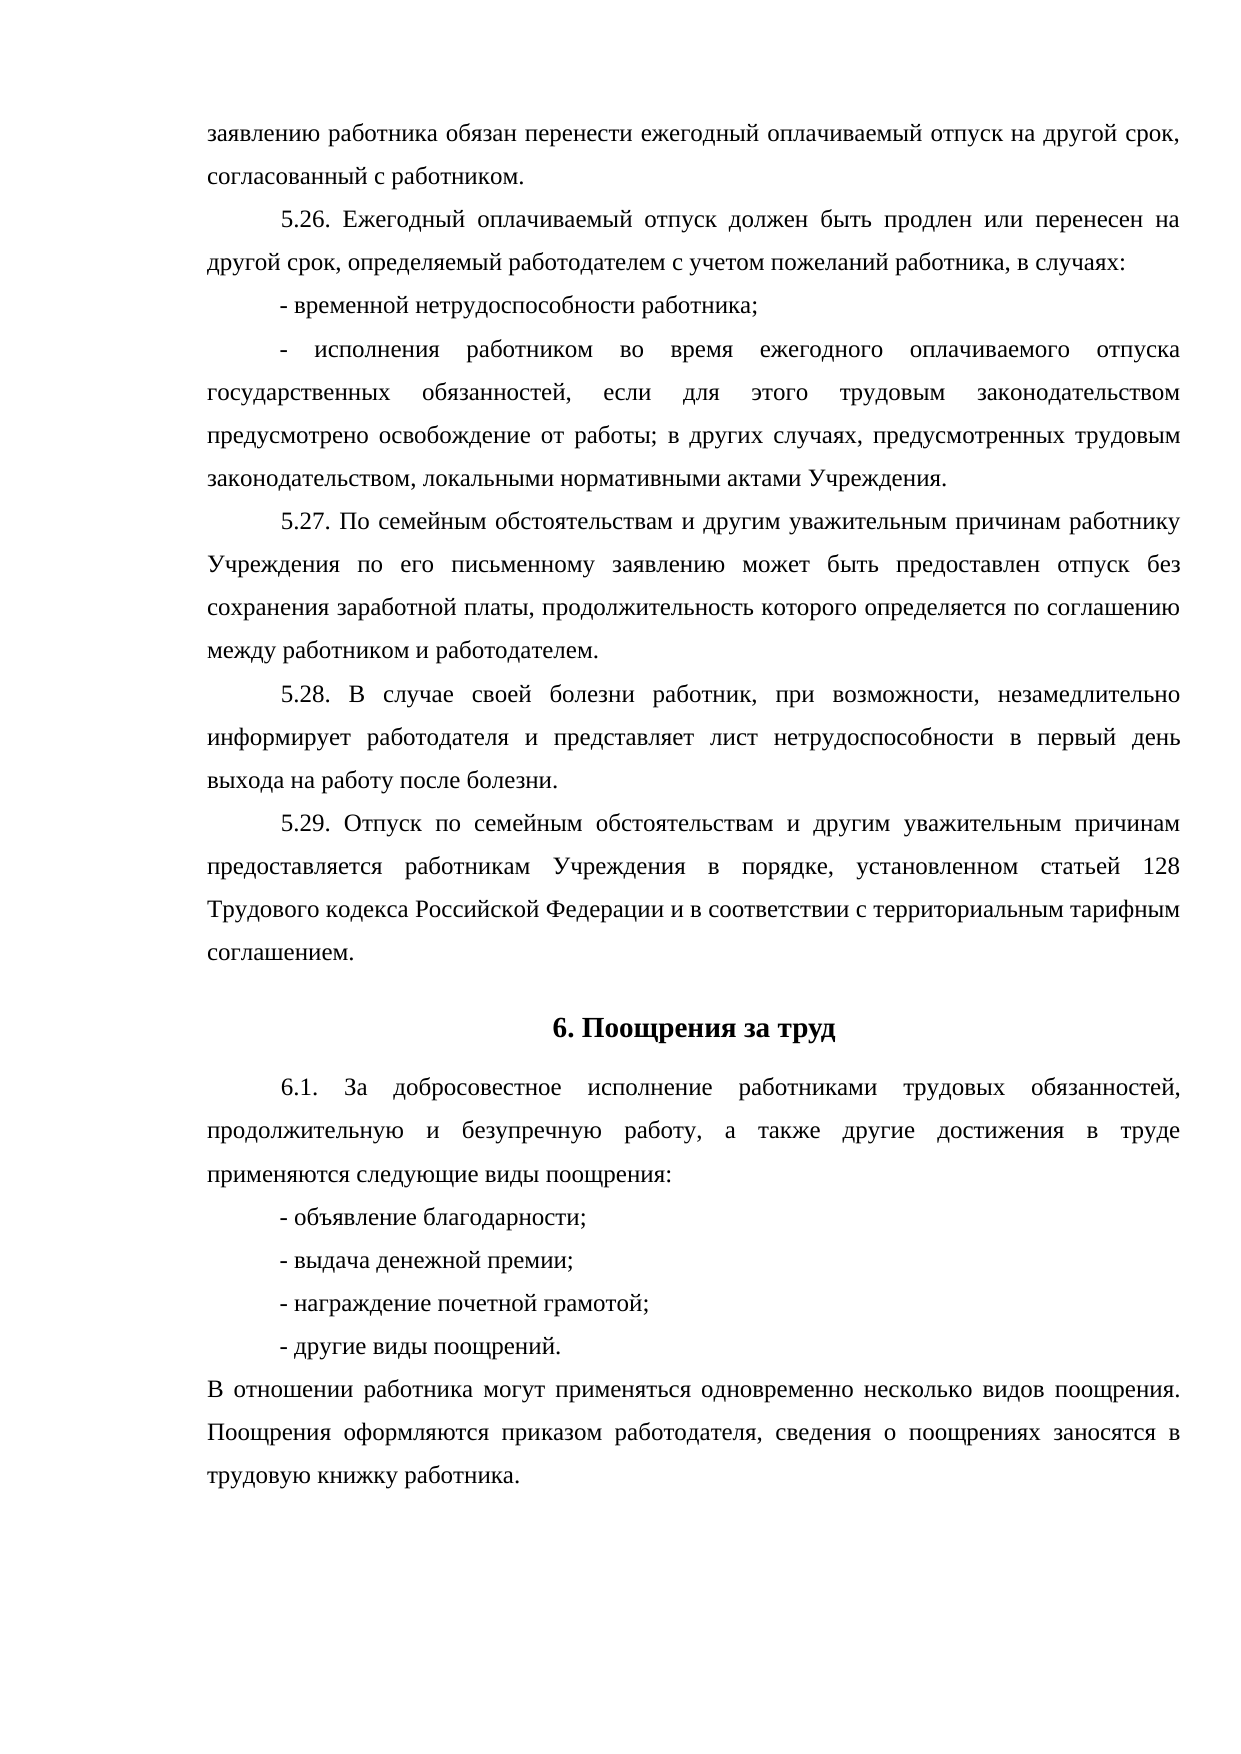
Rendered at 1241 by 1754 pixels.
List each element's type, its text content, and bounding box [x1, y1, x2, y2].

subtitle 6. Поощрения за труд [207, 1010, 1181, 1043]
text 5.26. Ежегодный оплачиваемый отпуск должен быть продлен или перенесен на другой срок, определяемый работодателем с учетом пожеланий работника, в случаях: [207, 204, 1181, 276]
text - исполнения работником во время ежегодного оплачиваемого отпуска государственных обязанностей, если для этого трудовым законодательством предусмотрено освобождение от работы; в других случаях, предусмотренных трудовым законодательством, локальными нормативными актами Учреждения. [207, 334, 1181, 492]
text 5.28. В случае своей болезни работник, при возможности, незамедлительно информирует работодателя и представляет лист нетрудоспособности в первый день выхода на работу после болезни. [207, 679, 1181, 794]
text 5.29. Отпуск по семейным обстоятельствам и другим уважительным причинам предоставляется работникам Учреждения в порядке, установленном статьей 128 Трудового кодекса Российской Федерации и в соответствии с территориальным тарифным соглашением. [207, 808, 1181, 966]
text 6.1. За добросовестное исполнение работниками трудовых обязанностей, продолжительную и безупречную работу, а также другие достижения в труде применяются следующие виды поощрения: [207, 1072, 1181, 1187]
text - объявление благодарности; [207, 1202, 1181, 1231]
text - временной нетрудоспособности работника; [207, 291, 1181, 319]
text - другие виды поощрений. [207, 1331, 1181, 1360]
text В отношении работника могут применяться одновременно несколько видов поощрения. Поощрения оформляются приказом работодателя, сведения о поощрениях заносятся в трудовую книжку работника. [207, 1374, 1181, 1489]
text 5.27. По семейным обстоятельствам и другим уважительным причинам работнику Учреждения по его письменному заявлению может быть предоставлен отпуск без сохранения заработной платы, продолжительность которого определяется по соглашению между работником и работодателем. [207, 506, 1181, 664]
text - выдача денежной премии; [207, 1245, 1181, 1274]
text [207, 118, 1181, 190]
text - награждение почетной грамотой; [207, 1288, 1181, 1317]
